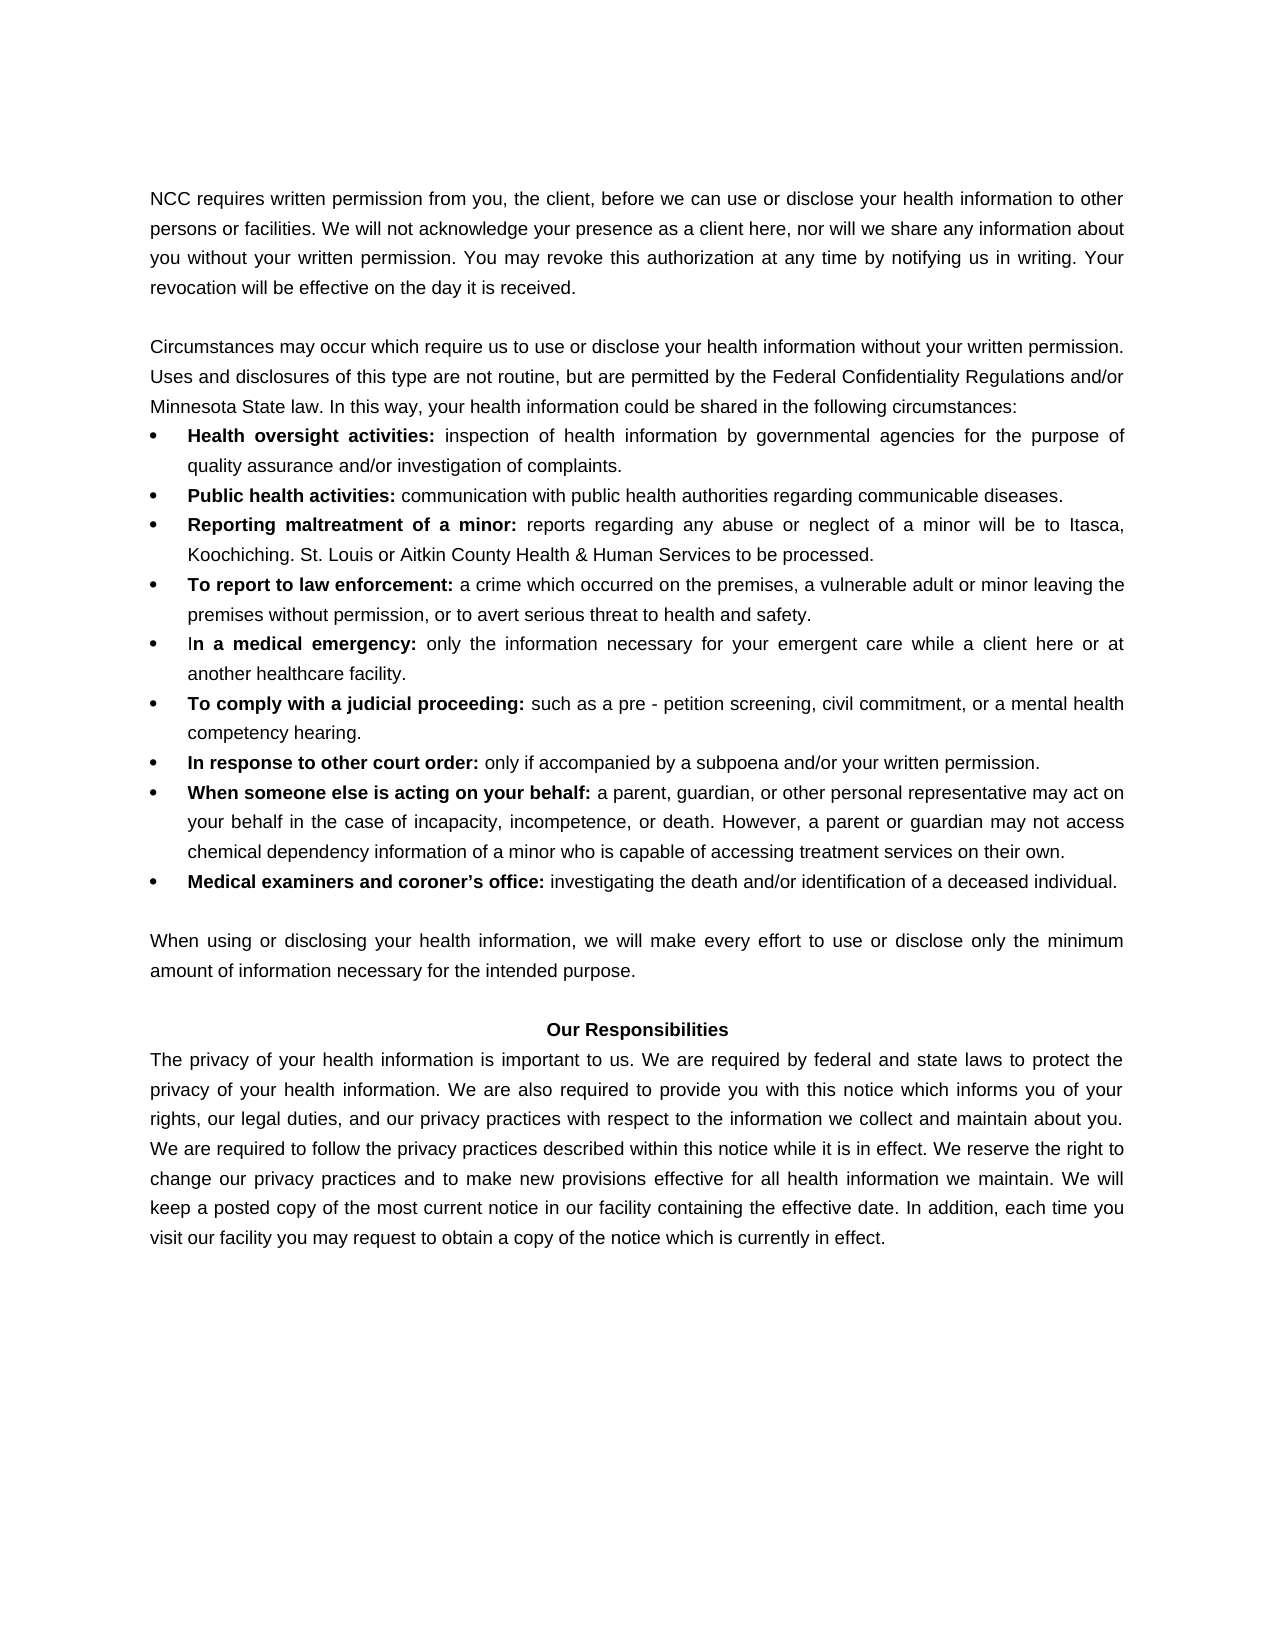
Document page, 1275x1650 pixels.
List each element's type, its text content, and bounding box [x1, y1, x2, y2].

text When using or disclosing your health information, we will make every effort to use or disclose only the minimum amount of information necessary for the intended purpose. [150, 922, 1125, 981]
list To report to law enforcement: a crime which occurred on the premises, a vulnerable adult or minor leaving the premises without permission, or to avert serious threat to health and safety. [150, 566, 1125, 625]
text NCC requires written permission from you, the client, before we can use or disclose your health information to other persons or facilities. We will not acknowledge your presence as a client here, nor will we share any information about you without your written permission. You may revoke this authorization at any time by notifying us in writing. Your revocation will be effective on the day it is received. [150, 180, 1125, 298]
list In a medical emergency: only the information necessary for your emergent care while a client here or at another healthcare facility. [150, 625, 1125, 684]
text Our Responsibilities [150, 1011, 1125, 1041]
list Medical examiners and coroner’s office: investigating the death and/or identification of a deceased individual. [150, 862, 1125, 892]
text Circumstances may occur which require us to use or disclose your health information without your written permission. Uses and disclosures of this type are not routine, but are permitted by the Federal Confidentiality Regulations and/or Minnesota State law. In this way, your health information could be shared in the following circumstances: [150, 328, 1125, 417]
list In response to other court order: only if accompanied by a subpoena and/or your written permission. [150, 744, 1125, 773]
list Public health activities: communication with public health authorities regarding communicable diseases. [150, 477, 1125, 506]
list Reporting maltreatment of a minor: reports regarding any abuse or neglect of a minor will be to Itasca, Koochiching. St. Louis or Aitkin County Health & Human Services to be processed. [150, 506, 1125, 566]
list Health oversight activities: inspection of health information by governmental agencies for the purpose of quality assurance and/or investigation of complaints. [150, 417, 1125, 477]
list To comply with a judicial proceeding: such as a pre - petition screening, civil commitment, or a mental health competency hearing. [150, 684, 1125, 744]
list When someone else is acting on your behalf: a parent, guardian, or other personal representative may act on your behalf in the case of incapacity, incompetence, or death. However, a parent or guardian may not access chemical dependency information of a minor who is capable of accessing treatment services on their own. [150, 773, 1125, 862]
text The privacy of your health information is important to us. We are required by federal and state laws to protect the privacy of your health information. We are also required to provide you with this notice which informs you of your rights, our legal duties, and our privacy practices with respect to the information we collect and maintain about you. We are required to follow the privacy practices described within this notice while it is in effect. We reserve the right to change our privacy practices and to make new provisions effective for all health information we maintain. We will keep a posted copy of the most current notice in our facility containing the effective date. In addition, each time you visit our facility you may request to obtain a copy of the notice which is currently in effect. [150, 1041, 1125, 1248]
